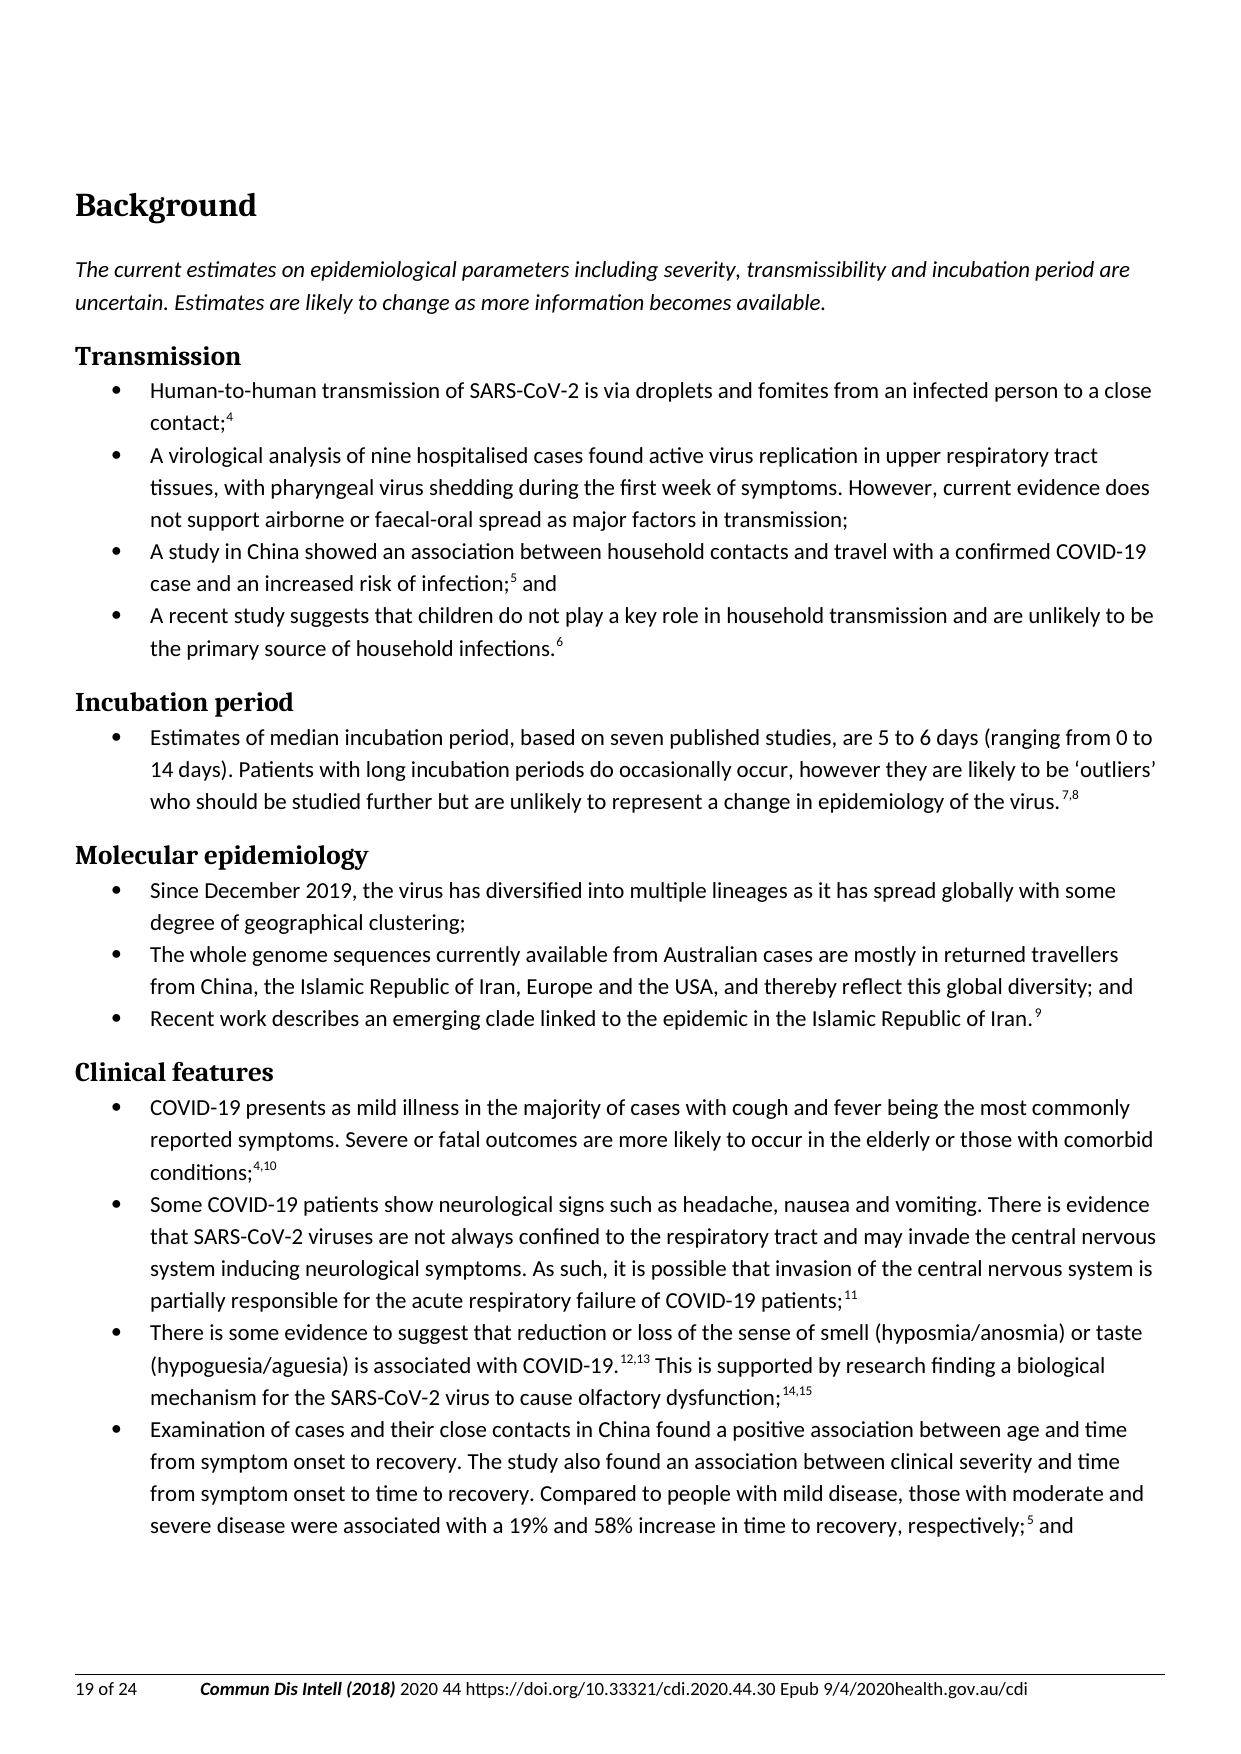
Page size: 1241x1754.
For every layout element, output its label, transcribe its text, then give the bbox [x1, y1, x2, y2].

subtitle Transmission [75, 341, 1165, 372]
list A study in China showed an association between household contacts and travel with a confirmed COVID-19 case and an increased risk of infection;5 and [112, 537, 1165, 597]
list A recent study suggests that children do not play a key role in household transmission and are unlikely to be the primary source of household infections.6 [112, 602, 1165, 662]
subtitle Background [75, 186, 1165, 225]
list Some COVID-19 patients show neurological signs such as headache, nausea and vomiting. There is evidence that SARS-CoV-2 viruses are not always confined to the respiratory tract and may invade the central nervous system inducing neurological symptoms. As such, it is possible that invasion of the central nervous system is partially responsible for the acute respiratory failure of COVID-19 patients;11 [112, 1190, 1165, 1314]
subtitle Molecular epidemiology [75, 840, 1165, 871]
list Examination of cases and their close contacts in China found a positive association between age and time from symptom onset to recovery. The study also found an association between clinical severity and time from symptom onset to time to recovery. Compared to people with mild disease, those with moderate and severe disease were associated with a 19% and 58% increase in time to recovery, respectively;5 and [112, 1415, 1165, 1540]
list Since December 2019, the virus has diversified into multiple lineages as it has spread globally with some degree of geographical clustering; [112, 876, 1165, 936]
list Recent work describes an emerging clade linked to the epidemic in the Islamic Republic of Iran.9 [112, 1004, 1165, 1032]
list The whole genome sequences currently available from Australian cases are mostly in returned travellers from China, the Islamic Republic of Iran, Europe and the USA, and thereby reflect this global diversity; and [112, 940, 1165, 1000]
list A virological analysis of nine hospitalised cases found active virus replication in upper respiratory tract tissues, with pharyngeal virus shedding during the first week of symptoms. However, current evidence does not support airborne or faecal-oral spread as major factors in transmission; [112, 441, 1165, 533]
text The current estimates on epidemiological parameters including severity, transmissibility and incubation period are uncertain. Estimates are likely to change as more information becomes available. [75, 255, 1165, 316]
list Estimates of median incubation period, based on seven published studies, are 5 to 6 days (ranging from 0 to 14 days). Patients with long incubation periods do occasionally occur, however they are likely to be ‘outliers’ who should be studied further but are unlikely to represent a change in epidemiology of the virus.7,8 [112, 723, 1165, 815]
list COVID-19 presents as mild illness in the majority of cases with cough and fever being the most commonly reported symptoms. Severe or fatal outcomes are more likely to occur in the elderly or those with comorbid conditions;4,10 [112, 1093, 1165, 1186]
list Human-to-human transmission of SARS-CoV-2 is via droplets and fomites from an infected person to a close contact;4 [112, 376, 1165, 437]
subtitle Clinical features [75, 1057, 1165, 1089]
subtitle Incubation period [75, 687, 1165, 718]
list There is some evidence to suggest that reduction or loss of the sense of smell (hyposmia/anosmia) or taste (hypoguesia/aguesia) is associated with COVID-19.12,13 This is supported by research finding a biological mechanism for the SARS-CoV-2 virus to cause olfactory dysfunction;14,15 [112, 1318, 1165, 1411]
